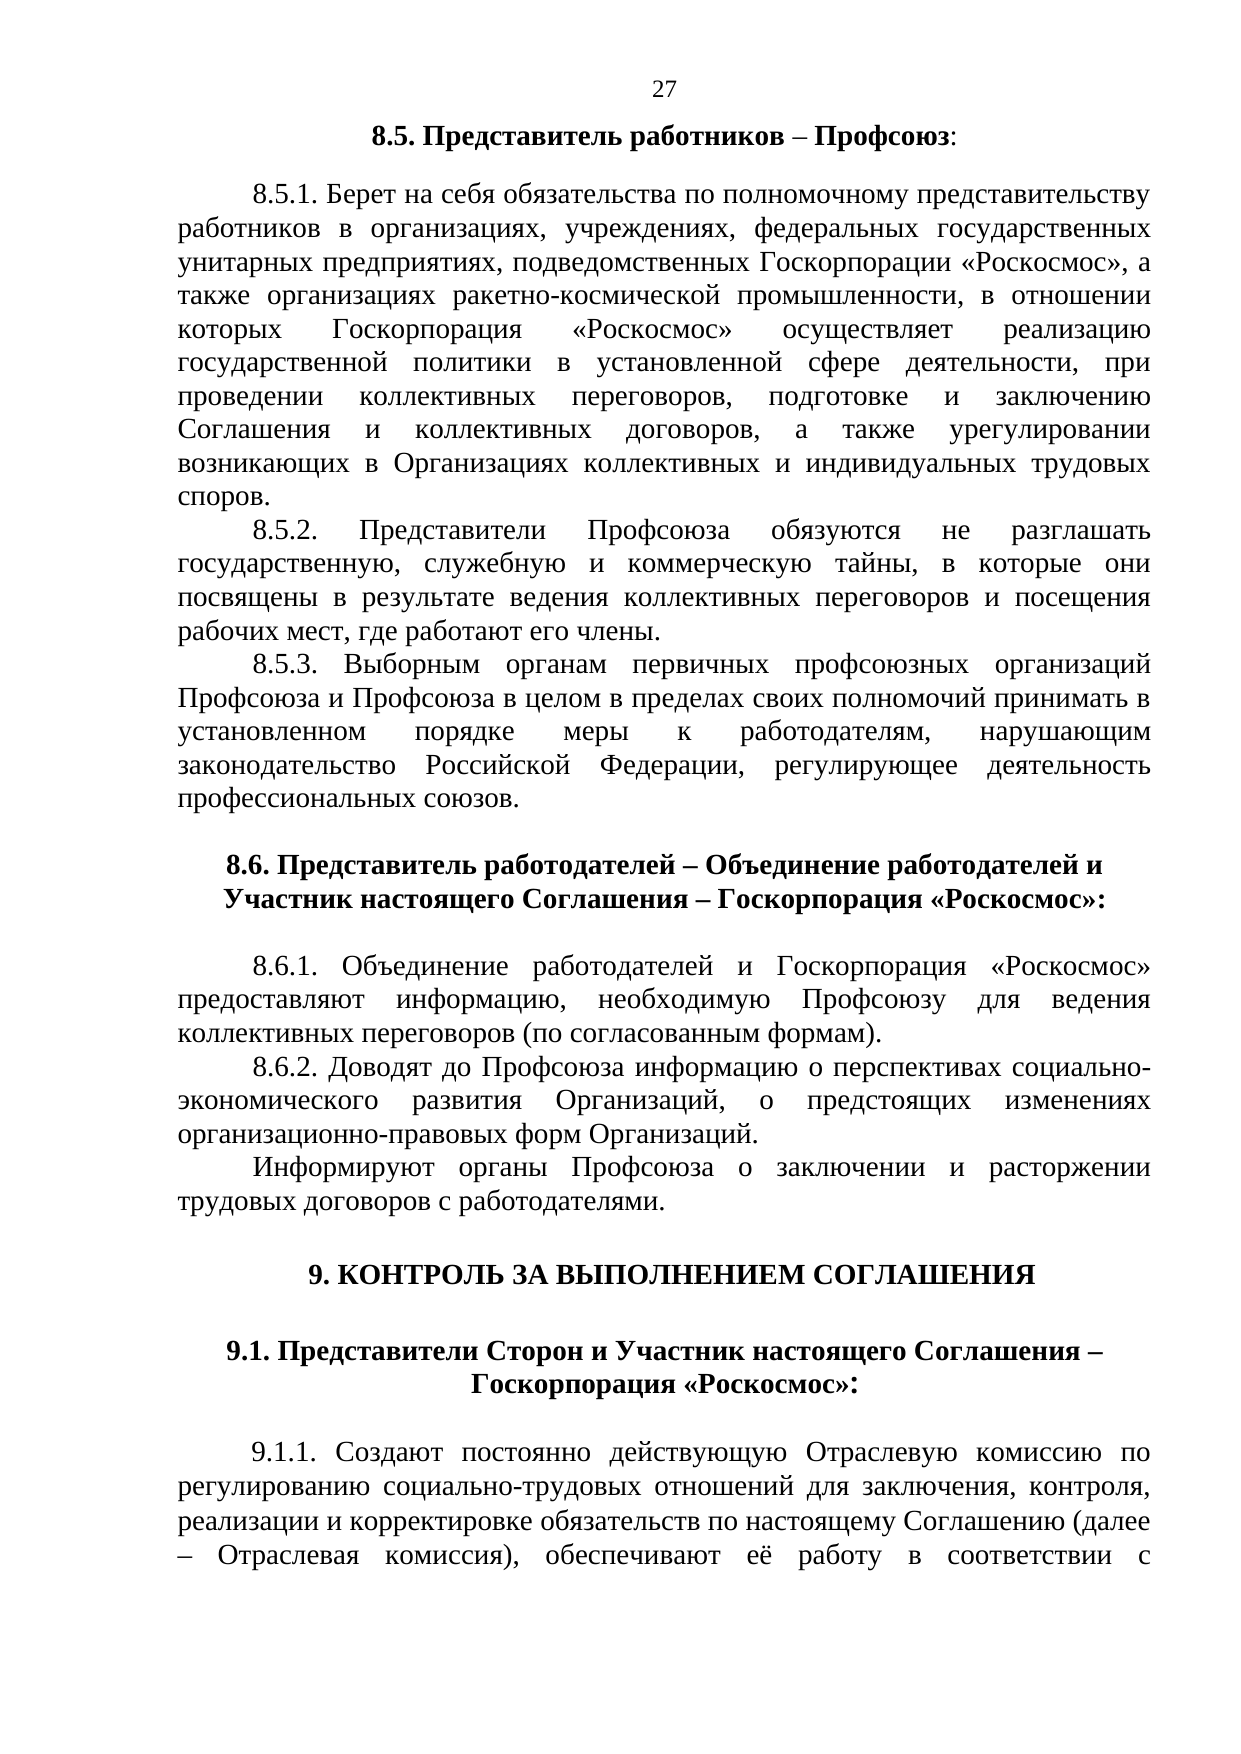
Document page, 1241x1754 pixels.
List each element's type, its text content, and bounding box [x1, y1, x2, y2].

text 8.5. Представитель работников – Профсоюз: [177, 118, 1152, 152]
text 8.6.1. Объединение работодателей и Госкорпорация «Роскосмос» предоставляют информацию, необходимую Профсоюзу для ведения коллективных переговоров (по согласованным формам). [177, 948, 1152, 1049]
text 8.5.2. Представители Профсоюза обязуются не разглашать государственную, служебную и коммерческую тайны, в которые они посвящены в результате ведения коллективных переговоров и посещения рабочих мест, где работают его члены. [177, 512, 1152, 646]
text 8.5.3. Выборным органам первичных профсоюзных организаций Профсоюза и Профсоюза в целом в пределах своих полномочий принимать в установленном порядке меры к работодателям, нарушающим законодательство Российской Федерации, регулирующее деятельность профессиональных союзов. [177, 646, 1152, 814]
text 8.6. Представитель работодателей – Объединение работодателей и Участник настоящего Соглашения – Госкорпорация «Роскосмос»: [177, 847, 1152, 914]
text 9. КОНТРОЛЬ ЗА ВЫПОЛНЕНИЕМ СОГЛАШЕНИЯ [177, 1258, 1152, 1292]
text 8.5.1. Берет на себя обязательства по полномочному представительству работников в организациях, учреждениях, федеральных государственных унитарных предприятиях, подведомственных Госкорпорации «Роскосмос», а также организациях ракетно-космической промышленности, в отношении которых Госкорпорация «Роскосмос» осуществляет реализацию государственной политики в установленной сфере деятельности, при проведении коллективных переговоров, подготовке и заключению Соглашения и коллективных договоров, а также урегулировании возникающих в Организациях коллективных и индивидуальных трудовых споров. [177, 177, 1152, 512]
text 8.6.2. Доводят до Профсоюза информацию о перспективах социально-экономического развития Организаций, о предстоящих изменениях организационно-правовых форм Организаций. [177, 1049, 1152, 1149]
text Информируют органы Профсоюза о заключении и расторжении трудовых договоров с работодателями. [177, 1149, 1152, 1216]
text 9.1. Представители Сторон и Участник настоящего Соглашения – Госкорпорация «Роскосмос»: [177, 1333, 1152, 1400]
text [177, 1434, 1152, 1572]
